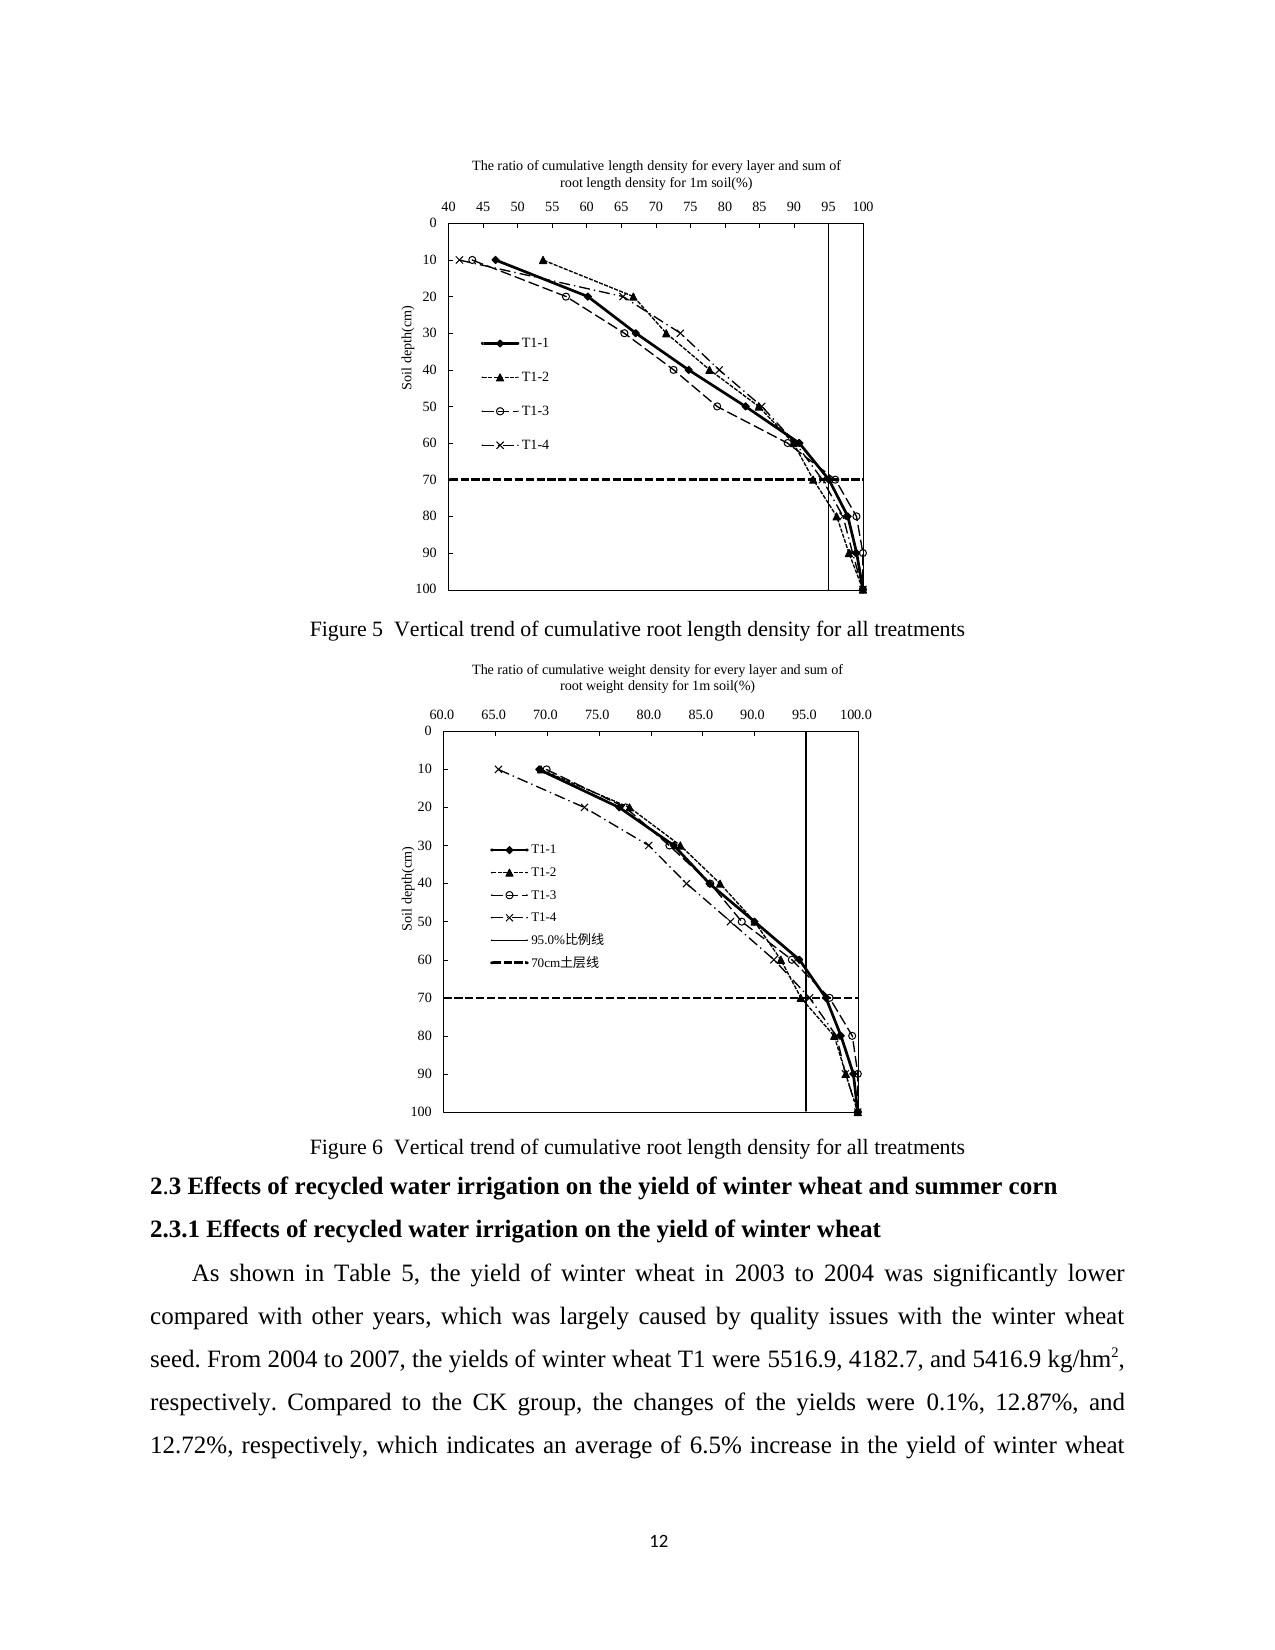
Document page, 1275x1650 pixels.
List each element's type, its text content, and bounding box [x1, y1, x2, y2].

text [150, 1258, 1125, 1459]
text Figure 6 Vertical trend of cumulative root length density for all treatments [150, 1134, 1125, 1159]
text Figure 5 Vertical trend of cumulative root length density for all treatments [150, 616, 1125, 641]
text 2.3.1 Effects of recycled water irrigation on the yield of winter wheat [150, 1214, 1125, 1243]
text 2.3 Effects of recycled water irrigation on the yield of winter wheat and summer corn [150, 1171, 1125, 1200]
